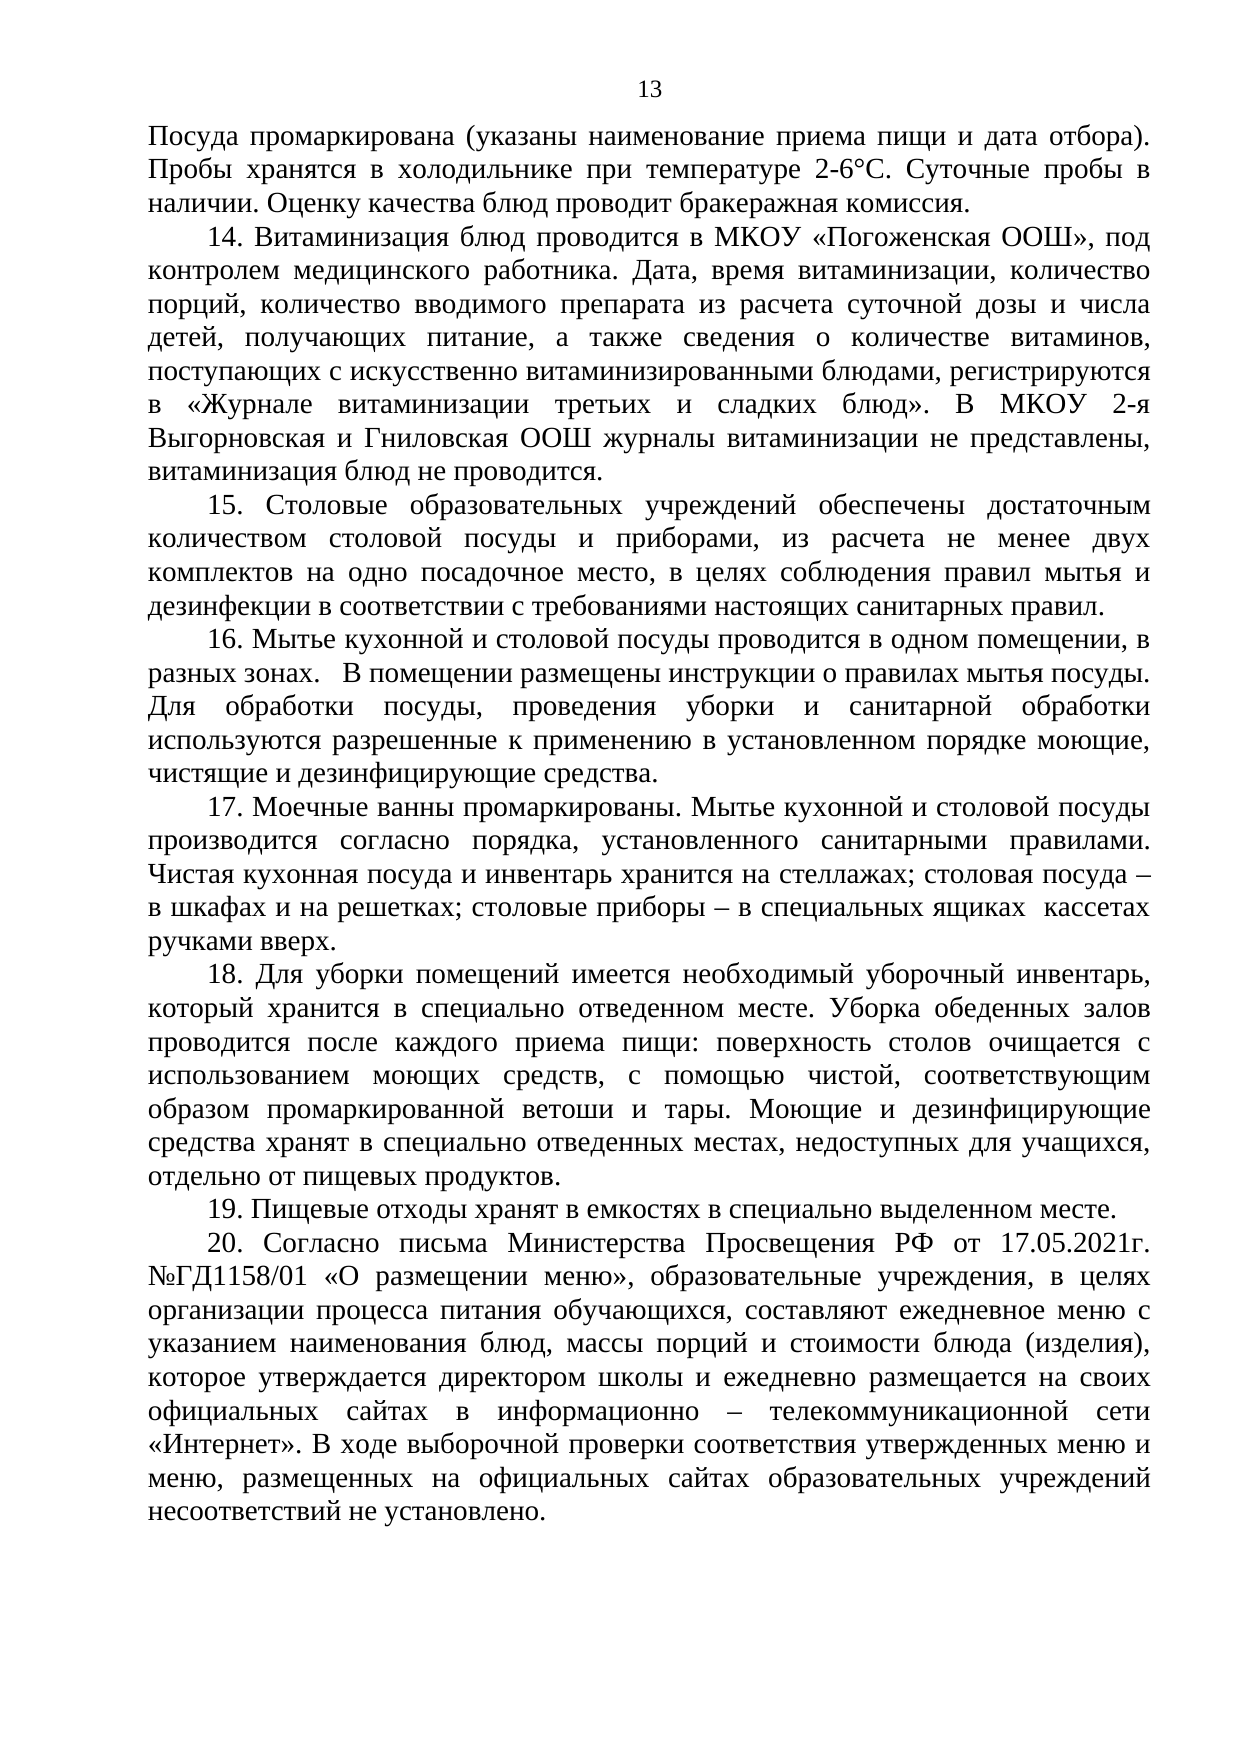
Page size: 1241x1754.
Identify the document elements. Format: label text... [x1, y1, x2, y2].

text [148, 118, 1152, 219]
text 15. Столовые образовательных учреждений обеспечены достаточным количеством столовой посуды и приборами, из расчета не менее двух комплектов на одно посадочное место, в целях соблюдения правил мытья и дезинфекции в соответствии с требованиями настоящих санитарных правил. [148, 487, 1152, 621]
text 16. Мытье кухонной и столовой посуды проводится в одном помещении, в разных зонах. В помещении размещены инструкции о правилах мытья посуды. Для обработки посуды, проведения уборки и санитарной обработки используются разрешенные к применению в установленном порядке моющие, чистящие и дезинфицирующие средства. [148, 621, 1152, 789]
text 18. Для уборки помещений имеется необходимый уборочный инвентарь, который хранится в специально отведенном месте. Уборка обеденных залов проводится после каждого приема пищи: поверхность столов очищается с использованием моющих средств, с помощью чистой, соответствующим образом промаркированной ветоши и тары. Моющие и дезинфицирующие средства хранят в специально отведенных местах, недоступных для учащихся, отдельно от пищевых продуктов. [148, 957, 1152, 1191]
text 17. Моечные ванны промаркированы. Мытье кухонной и столовой посуды производится согласно порядка, установленного санитарными правилами. Чистая кухонная посуда и инвентарь хранится на стеллажах; столовая посуда – в шкафах и на решетках; столовые приборы – в специальных ящиках кассетах ручками вверх. [148, 789, 1152, 957]
text 14. Витаминизация блюд проводится в МКОУ «Погоженская ООШ», под контролем медицинского работника. Дата, время витаминизации, количество порций, количество вводимого препарата из расчета суточной дозы и числа детей, получающих питание, а также сведения о количестве витаминов, поступающих с искусственно витаминизированными блюдами, регистрируются в «Журнале витаминизации третьих и сладких блюд». В МКОУ 2-я Выгорновская и Гниловская ООШ журналы витаминизации не представлены, витаминизация блюд не проводится. [148, 219, 1152, 487]
text 20. Согласно письма Министерства Просвещения РФ от 17.05.2021г. №ГД1158/01 «О размещении меню», образовательные учреждения, в целях организации процесса питания обучающихся, составляют ежедневное меню с указанием наименования блюд, массы порций и стоимости блюда (изделия), которое утверждается директором школы и ежедневно размещается на своих официальных сайтах в информационно – телекоммуникационной сети «Интернет». В ходе выборочной проверки соответствия утвержденных меню и меню, размещенных на официальных сайтах образовательных учреждений несоответствий не установлено. [148, 1225, 1152, 1527]
text 19. Пищевые отходы хранят в емкостях в специально выделенном месте. [148, 1191, 1152, 1225]
